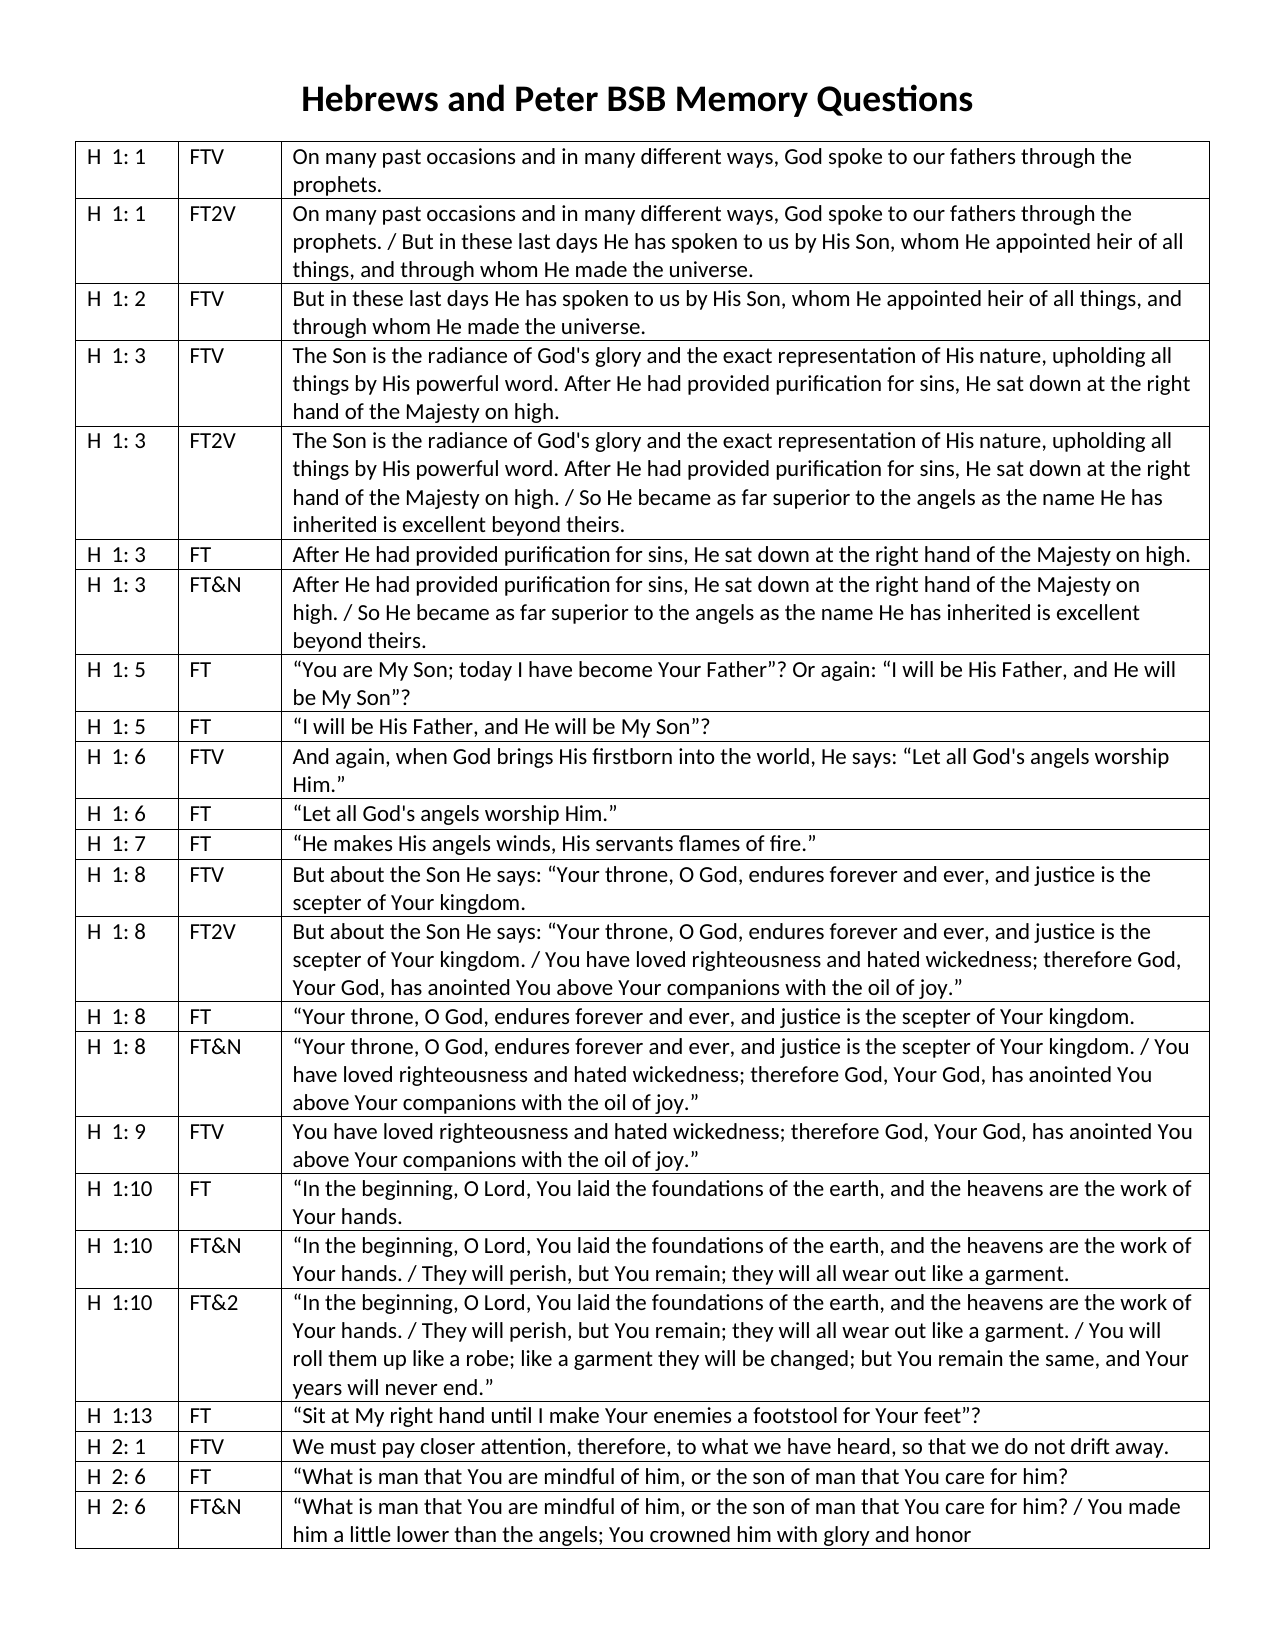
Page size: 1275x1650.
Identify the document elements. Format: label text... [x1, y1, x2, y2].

table_cell FTV [179, 1117, 281, 1173]
table_cell FT2V [179, 427, 281, 539]
table_cell “What is man that You are mindful of him, or the son of man that You care for him? / You made him a little lower than the angels; You crowned him with glory and honor [282, 1492, 1209, 1548]
table_cell H 1: 9 [76, 1117, 178, 1173]
table_cell “You are My Son; today I have become Your Father”? Or again: “I will be His Father, and He will be My Son”? [282, 655, 1209, 711]
table_header On many past occasions and in many different ways, God spoke to our fathers through the prophets. [282, 142, 1209, 198]
table_cell H 1: 3 [76, 427, 178, 539]
table_cell “Your throne, O God, endures forever and ever, and justice is the scepter of Your kingdom. / You have loved righteousness and hated wickedness; therefore God, Your God, has anointed You above Your companions with the oil of joy.” [282, 1032, 1209, 1116]
table_cell H 1: 3 [76, 570, 178, 654]
table_cell H 1: 8 [76, 917, 178, 1001]
table_cell But in these last days He has spoken to us by His Son, whom He appointed heir of all things, and through whom He made the universe. [282, 284, 1209, 340]
table_cell FT [179, 1174, 281, 1230]
table_cell FTV [179, 1432, 281, 1461]
table_cell FTV [179, 860, 281, 916]
table_cell FT&N [179, 570, 281, 654]
table_cell H 1: 2 [76, 284, 178, 340]
table_cell H 1:13 [76, 1402, 178, 1431]
table_cell After He had provided purification for sins, He sat down at the right hand of the Majesty on high. / So He became as far superior to the angels as the name He has inherited is excellent beyond theirs. [282, 570, 1209, 654]
table_cell FT [179, 799, 281, 828]
table_cell FT&N [179, 1231, 281, 1287]
table_cell FT&2 [179, 1289, 281, 1401]
table_cell FT [179, 1462, 281, 1491]
table_cell “Sit at My right hand until I make Your enemies a footstool for Your feet”? [282, 1402, 1209, 1431]
table_cell FT [179, 1402, 281, 1431]
table_cell “In the beginning, O Lord, You laid the foundations of the earth, and the heavens are the work of Your hands. [282, 1174, 1209, 1230]
table_cell H 1: 5 [76, 655, 178, 711]
table_cell “I will be His Father, and He will be My Son”? [282, 712, 1209, 741]
table_cell We must pay closer attention, therefore, to what we have heard, so that we do not drift away. [282, 1432, 1209, 1461]
table_cell FT [179, 830, 281, 859]
table_cell H 1: 8 [76, 860, 178, 916]
table_cell FT [179, 1002, 281, 1031]
table_cell FT&N [179, 1032, 281, 1116]
table_header FTV [179, 142, 281, 198]
table_cell H 1: 5 [76, 712, 178, 741]
table_cell H 2: 6 [76, 1462, 178, 1491]
table_cell FT [179, 712, 281, 741]
table_cell You have loved righteousness and hated wickedness; therefore God, Your God, has anointed You above Your companions with the oil of joy.” [282, 1117, 1209, 1173]
table_cell FT [179, 540, 281, 569]
table_cell H 1: 1 [76, 199, 178, 283]
text Hebrews and Peter BSB Memory Questions [75, 75, 1200, 121]
table_cell H 1:10 [76, 1289, 178, 1401]
table_cell H 1: 8 [76, 1002, 178, 1031]
table_cell “What is man that You are mindful of him, or the son of man that You care for him? [282, 1462, 1209, 1491]
table_header H 1: 1 [76, 142, 178, 198]
table_cell “Let all God's angels worship Him.” [282, 799, 1209, 828]
table_cell H 1:10 [76, 1231, 178, 1287]
table_cell And again, when God brings His firstborn into the world, He says: “Let all God's angels worship Him.” [282, 742, 1209, 798]
table_cell H 1:10 [76, 1174, 178, 1230]
table_cell On many past occasions and in many different ways, God spoke to our fathers through the prophets. / But in these last days He has spoken to us by His Son, whom He appointed heir of all things, and through whom He made the universe. [282, 199, 1209, 283]
table_cell H 1: 7 [76, 830, 178, 859]
table_cell FTV [179, 341, 281, 426]
table_cell “Your throne, O God, endures forever and ever, and justice is the scepter of Your kingdom. [282, 1002, 1209, 1031]
table_cell After He had provided purification for sins, He sat down at the right hand of the Majesty on high. [282, 540, 1209, 569]
table_cell But about the Son He says: “Your throne, O God, endures forever and ever, and justice is the scepter of Your kingdom. / You have loved righteousness and hated wickedness; therefore God, Your God, has anointed You above Your companions with the oil of joy.” [282, 917, 1209, 1001]
table_cell “In the beginning, O Lord, You laid the foundations of the earth, and the heavens are the work of Your hands. / They will perish, but You remain; they will all wear out like a garment. [282, 1231, 1209, 1287]
table_cell FTV [179, 284, 281, 340]
table_cell FT [179, 655, 281, 711]
table_cell “In the beginning, O Lord, You laid the foundations of the earth, and the heavens are the work of Your hands. / They will perish, but You remain; they will all wear out like a garment. / You will roll them up like a robe; like a garment they will be changed; but You remain the same, and Your years will never end.” [282, 1289, 1209, 1401]
table_cell FT2V [179, 917, 281, 1001]
table_cell H 2: 6 [76, 1492, 178, 1548]
table_cell FT&N [179, 1492, 281, 1548]
table_cell H 1: 3 [76, 540, 178, 569]
table_cell H 1: 3 [76, 341, 178, 426]
table_cell H 1: 6 [76, 799, 178, 828]
table_cell FTV [179, 742, 281, 798]
table_cell The Son is the radiance of God's glory and the exact representation of His nature, upholding all things by His powerful word. After He had provided purification for sins, He sat down at the right hand of the Majesty on high. [282, 341, 1209, 426]
table_cell H 1: 8 [76, 1032, 178, 1116]
table_cell The Son is the radiance of God's glory and the exact representation of His nature, upholding all things by His powerful word. After He had provided purification for sins, He sat down at the right hand of the Majesty on high. / So He became as far superior to the angels as the name He has inherited is excellent beyond theirs. [282, 427, 1209, 539]
table_cell FT2V [179, 199, 281, 283]
table_cell H 2: 1 [76, 1432, 178, 1461]
table_cell But about the Son He says: “Your throne, O God, endures forever and ever, and justice is the scepter of Your kingdom. [282, 860, 1209, 916]
table_cell “He makes His angels winds, His servants flames of fire.” [282, 830, 1209, 859]
table_cell H 1: 6 [76, 742, 178, 798]
